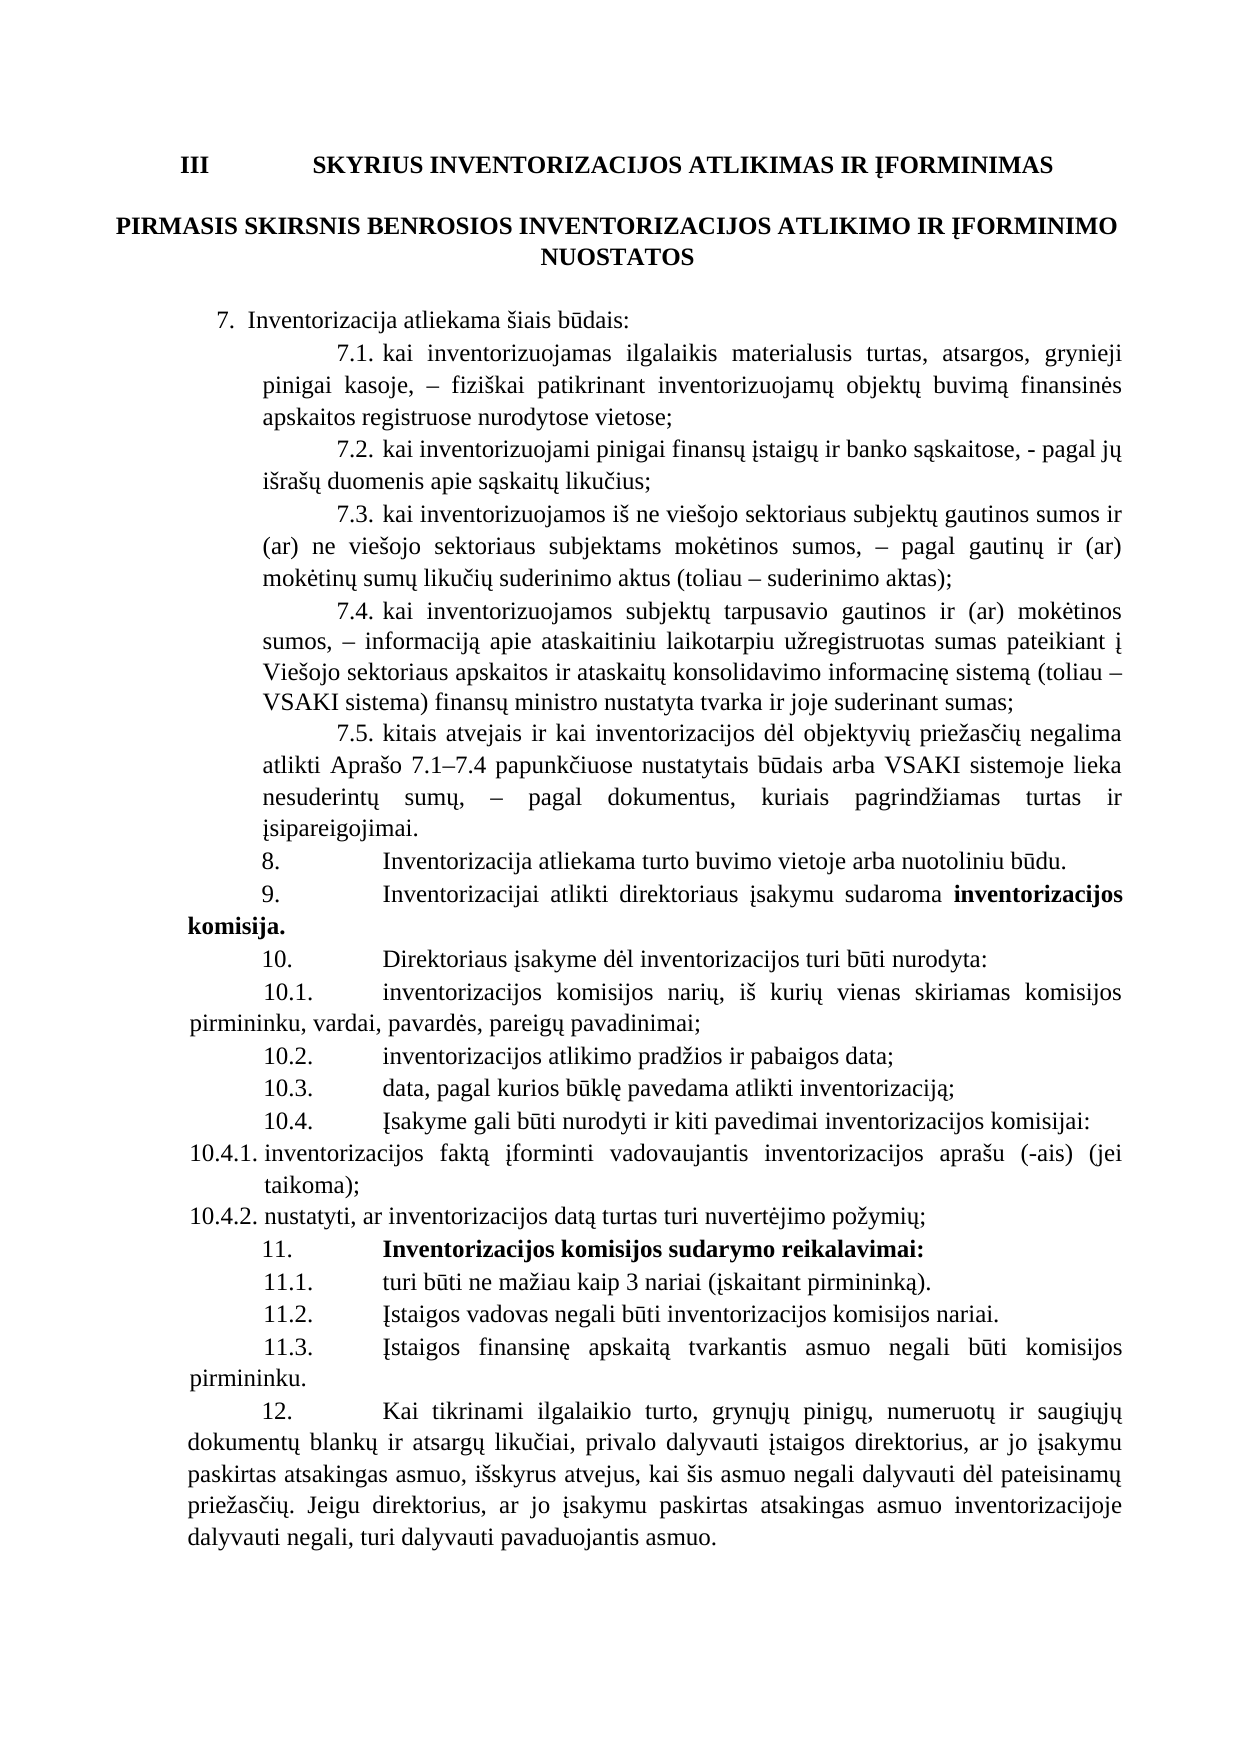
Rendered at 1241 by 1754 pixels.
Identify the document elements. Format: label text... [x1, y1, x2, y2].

list kitais atvejais ir kai inventorizacijos dėl objektyvių priežasčių negalima atlikti Aprašo 7.1–7.4 papunkčiuose nustatytais būdais arba VSAKI sistemoje lieka nesuderintų sumų, – pagal dokumentus, kuriais pagrindžiamas turtas ir įsipareigojimai. [262, 718, 1123, 842]
list Kai tikrinami ilgalaikio turto, grynųjų pinigų, numeruotų ir saugiųjų dokumentų blankų ir atsargų likučiai, privalo dalyvauti įstaigos direktorius, ar jo įsakymu paskirtas atsakingas asmuo, išskyrus atvejus, kai šis asmuo negali dalyvauti dėl pateisinamų priežasčių. Jeigu direktorius, ar jo įsakymu paskirtas atsakingas asmuo inventorizacijoje dalyvauti negali, turi dalyvauti pavaduojantis asmuo. [187, 1396, 1123, 1551]
list Įstaigos vadovas negali būti inventorizacijos komisijos nariai. [189, 1299, 1123, 1328]
list Inventorizacijai atlikti direktoriaus įsakymu sudaroma inventorizacijos komisija. [187, 879, 1123, 940]
list Direktoriaus įsakyme dėl inventorizacijos turi būti nurodyta: [187, 944, 1123, 973]
subtitle PIRMASIS SKIRSNIS BENROSIOS INVENTORIZACIJOS ATLIKIMO IR ĮFORMINIMO NUOSTATOS [115, 211, 1118, 270]
list kai inventorizuojamos subjektų tarpusavio gautinos ir (ar) mokėtinos sumos, – informaciją apie ataskaitiniu laikotarpiu užregistruotas sumas pateikiant į Viešojo sektoriaus apskaitos ir ataskaitų konsolidavimo informacinę sistemą (toliau – VSAKI sistema) finansų ministro nustatyta tvarka ir joje suderinant sumas; [262, 596, 1123, 716]
list Įsakyme gali būti nurodyti ir kiti pavedimai inventorizacijos komisijai: [189, 1106, 1123, 1134]
list Inventorizacija atliekama šiais būdais: [142, 305, 1123, 334]
text III SKYRIUS INVENTORIZACIJOS ATLIKIMAS IR ĮFORMINIMAS [115, 150, 1118, 179]
list inventorizacijos atlikimo pradžios ir pabaigos data; [189, 1041, 1123, 1069]
list Inventorizacijos komisijos sudarymo reikalavimai: [187, 1234, 1123, 1263]
list turi būti ne mažiau kaip 3 nariai (įskaitant pirmininką). [189, 1267, 1123, 1295]
list data, pagal kurios būklę pavedama atlikti inventorizaciją; [189, 1073, 1123, 1102]
list kai inventorizuojamas ilgalaikis materialusis turtas, atsargos, grynieji pinigai kasoje, – fiziškai patikrinant inventorizuojamų objektų buvimą finansinės apskaitos registruose nurodytose vietose; [262, 338, 1123, 430]
list kai inventorizuojami pinigai finansų įstaigų ir banko sąskaitose, - pagal jų išrašų duomenis apie sąskaitų likučius; [262, 434, 1123, 495]
list nustatyti, ar inventorizacijos datą turtas turi nuvertėjimo požymių; [189, 1201, 1123, 1230]
list Įstaigos finansinę apskaitą tvarkantis asmuo negali būti komisijos pirmininku. [189, 1332, 1123, 1392]
list inventorizacijos faktą įforminti vadovaujantis inventorizacijos aprašu (-ais) (jei taikoma); [189, 1138, 1123, 1198]
list inventorizacijos komisijos narių, iš kurių vienas skiriamas komisijos pirmininku, vardai, pavardės, pareigų pavadinimai; [189, 977, 1123, 1037]
list kai inventorizuojamos iš ne viešojo sektoriaus subjektų gautinos sumos ir (ar) ne viešojo sektoriaus subjektams mokėtinos sumos, – pagal gautinų ir (ar) mokėtinų sumų likučių suderinimo aktus (toliau – suderinimo aktas); [262, 499, 1123, 592]
list Inventorizacija atliekama turto buvimo vietoje arba nuotoliniu būdu. [187, 846, 1123, 875]
